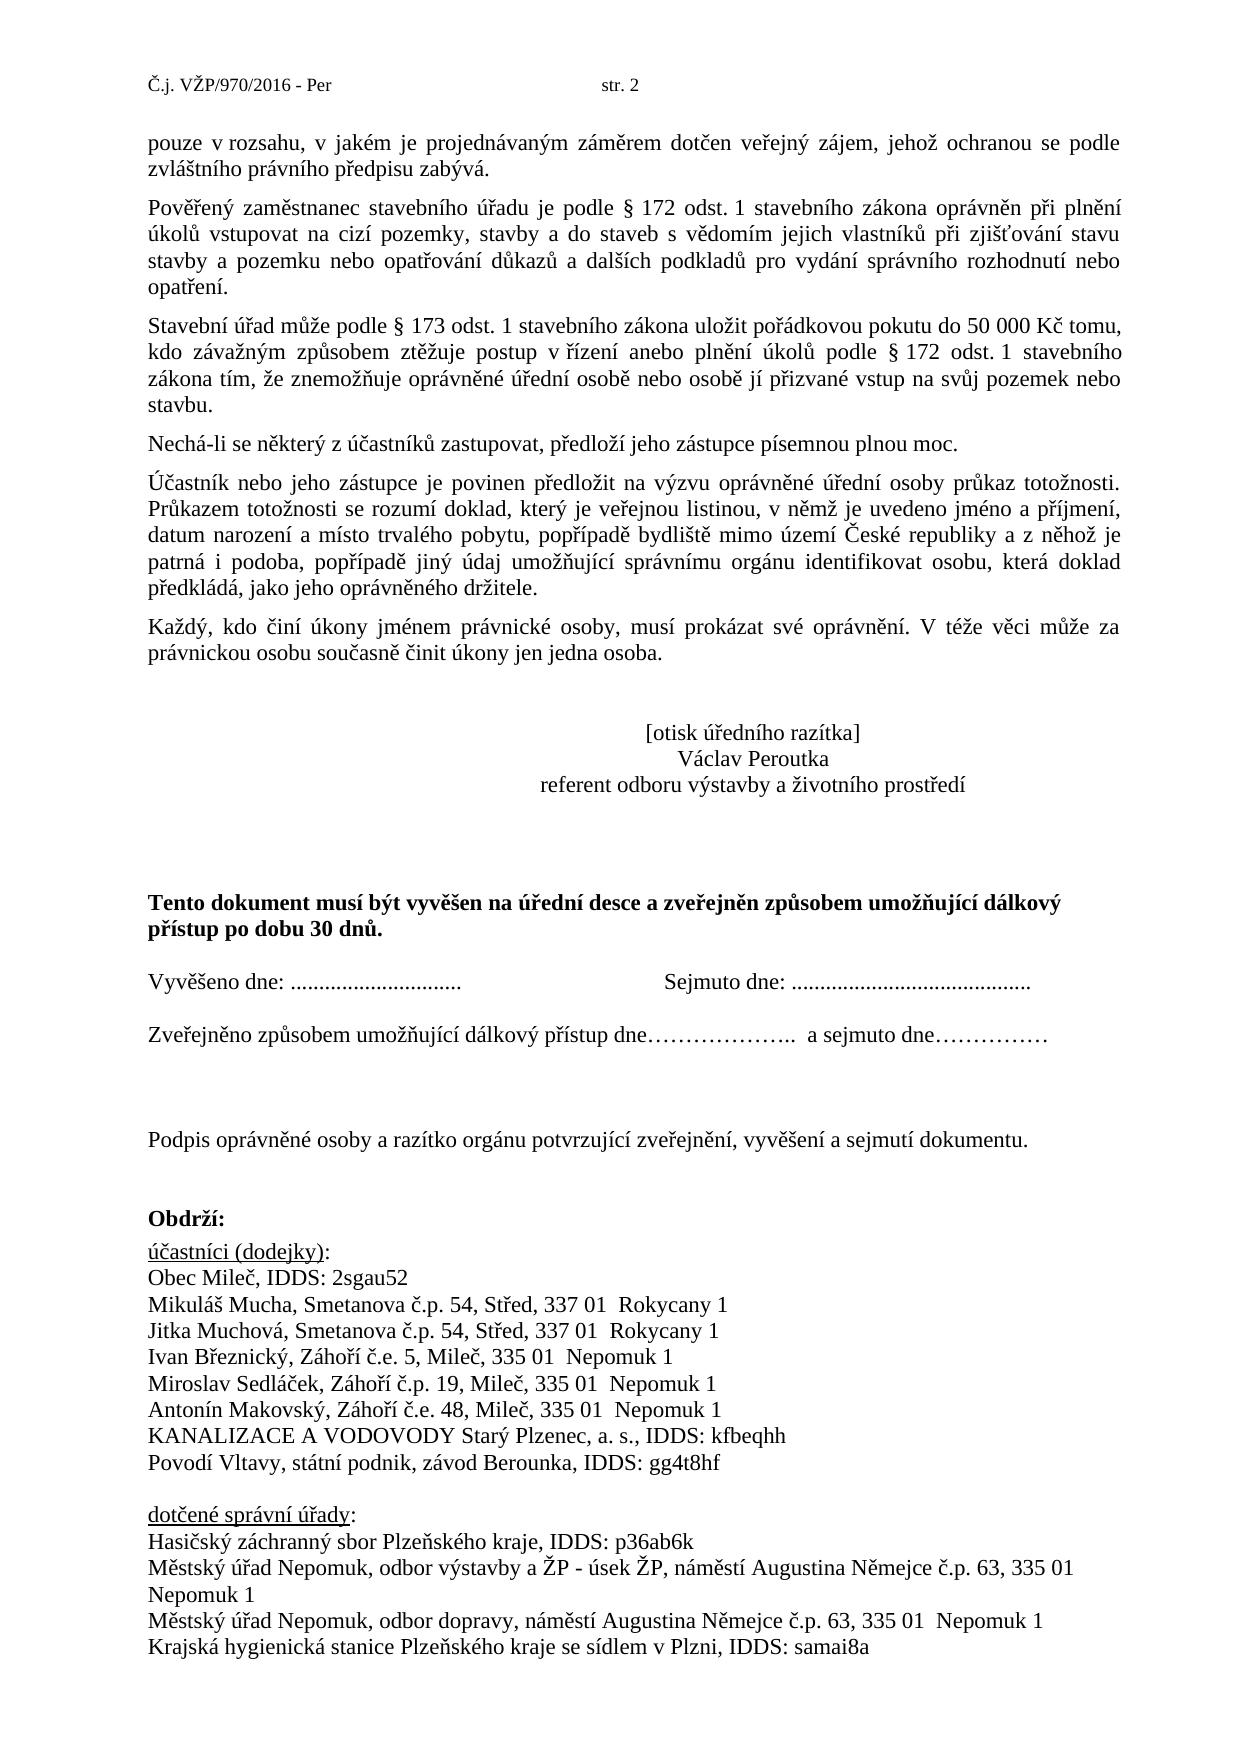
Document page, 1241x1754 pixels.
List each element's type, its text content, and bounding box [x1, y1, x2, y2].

text Každý, kdo činí úkony jménem právnické osoby, musí prokázat své oprávnění. V téže věci může za právnickou osobu současně činit úkony jen jedna osoba. [148, 613, 1122, 666]
text Nechá-li se některý z účastníků zastupovat, předloží jeho zástupce písemnou plnou moc. [148, 430, 1122, 456]
text dotčené správní úřady: Hasičský záchranný sbor Plzeňského kraje, IDDS: p36ab6k Městský úřad Nepomuk, odbor výstavby a ŽP - úsek ŽP, náměstí Augustina Němejce č.p. 63, 335 01 Nepomuk 1 Městský úřad Nepomuk, odbor dopravy, náměstí Augustina Němejce č.p. 63, 335 01 Nepomuk 1 Krajská hygienická stanice Plzeňského kraje se sídlem v Plzni, IDDS: samai8a [148, 1475, 1122, 1660]
text Vyvěšeno dne: .............................. Sejmuto dne: .......................................... [148, 968, 1122, 994]
text [otisk úředního razítka] Václav Peroutka [384, 718, 1122, 771]
text referent odboru výstavby a životního prostředí [384, 771, 1122, 798]
text Účastník nebo jeho zástupce je povinen předložit na výzvu oprávněné úřední osoby průkaz totožnosti. Průkazem totožnosti se rozumí doklad, který je veřejnou listinou, v němž je uvedeno jméno a příjmení, datum narození a místo trvalého pobytu, popřípadě bydliště mimo území České republiky a z něhož je patrná i podoba, popřípadě jiný údaj umožňující správnímu orgánu identifikovat osobu, která doklad předkládá, jako jeho oprávněného držitele. [148, 469, 1122, 601]
text Podpis oprávněné osoby a razítko orgánu potvrzující zveřejnění, vyvěšení a sejmutí dokumentu. [148, 1126, 1122, 1153]
text účastníci (dodejky): Obec Mileč, IDDS: 2sgau52 Mikuláš Mucha, Smetanova č.p. 54, Střed, 337 01 Rokycany 1 Jitka Muchová, Smetanova č.p. 54, Střed, 337 01 Rokycany 1 Ivan Březnický, Záhoří č.e. 5, Mileč, 335 01 Nepomuk 1 Miroslav Sedláček, Záhoří č.p. 19, Mileč, 335 01 Nepomuk 1 Antonín Makovský, Záhoří č.e. 48, Mileč, 335 01 Nepomuk 1 KANALIZACE A VODOVODY Starý Plzenec, a. s., IDDS: kfbeqhh Povodí Vltavy, státní podnik, závod Berounka, IDDS: gg4t8hf [148, 1238, 1122, 1475]
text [148, 129, 1122, 182]
text Zveřejněno způsobem umožňující dálkový přístup dne……………….. a sejmuto dne…………… [148, 1021, 1122, 1047]
text Stavební úřad může podle § 173 odst. 1 stavebního zákona uložit pořádkovou pokutu do 50 000 Kč tomu, kdo závažným způsobem ztěžuje postup v řízení anebo plnění úkolů podle § 172 odst. 1 stavebního zákona tím, že znemožňuje oprávněné úřední osobě nebo osobě jí přizvané vstup na svůj pozemek nebo stavbu. [148, 312, 1122, 417]
text Tento dokument musí být vyvěšen na úřední desce a zveřejněn způsobem umožňující dálkový přístup po dobu 30 dnů. [148, 889, 1122, 942]
text Pověřený zaměstnanec stavebního úřadu je podle § 172 odst. 1 stavebního zákona oprávněn při plnění úkolů vstupovat na cizí pozemky, stavby a do staveb s vědomím jejich vlastníků při zjišťování stavu stavby a pozemku nebo opatřování důkazů a dalších podkladů pro vydání správního rozhodnutí nebo opatření. [148, 194, 1122, 299]
text Obdrží: [148, 1205, 1122, 1232]
